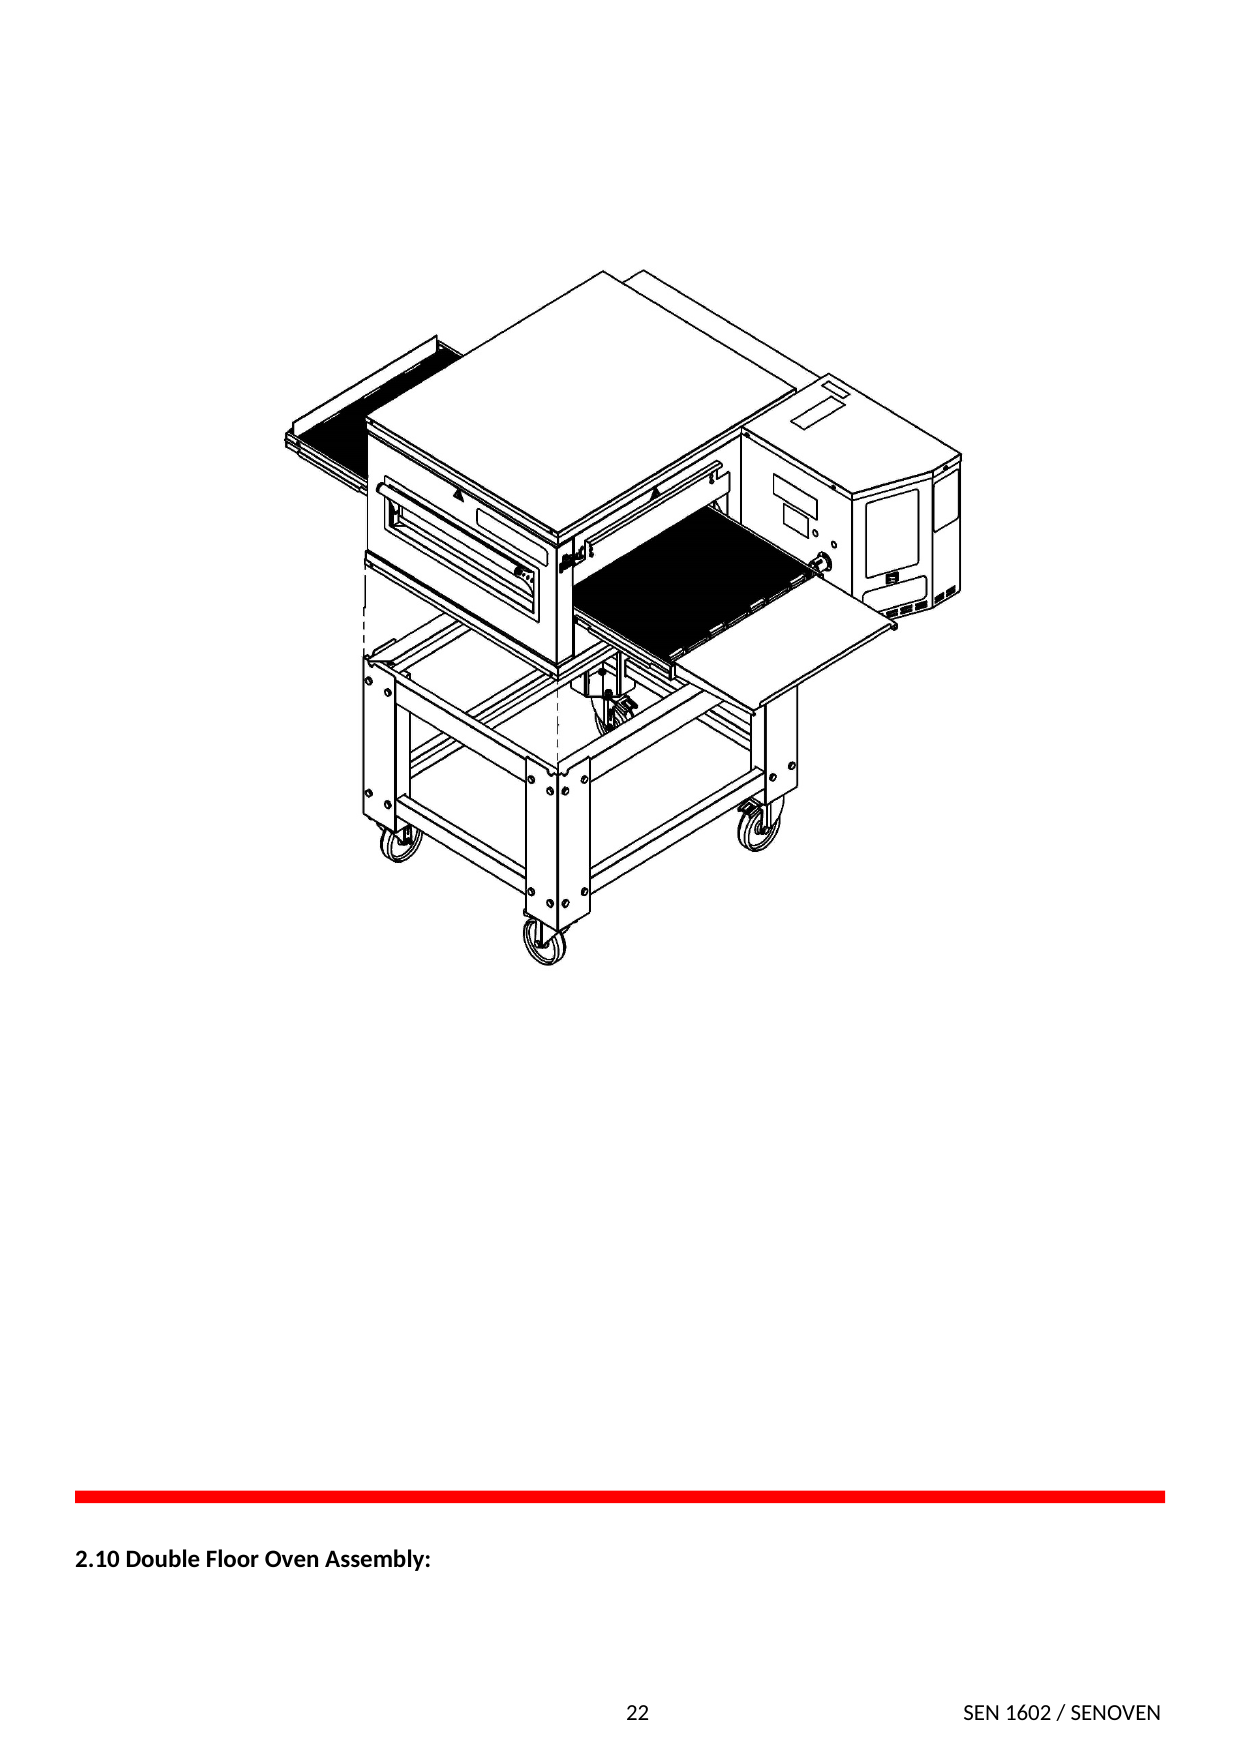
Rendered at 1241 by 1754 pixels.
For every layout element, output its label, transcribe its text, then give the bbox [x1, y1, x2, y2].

picture [231, 117, 999, 1049]
text 2.10 Double Floor Oven Assembly: [75, 1544, 1165, 1574]
